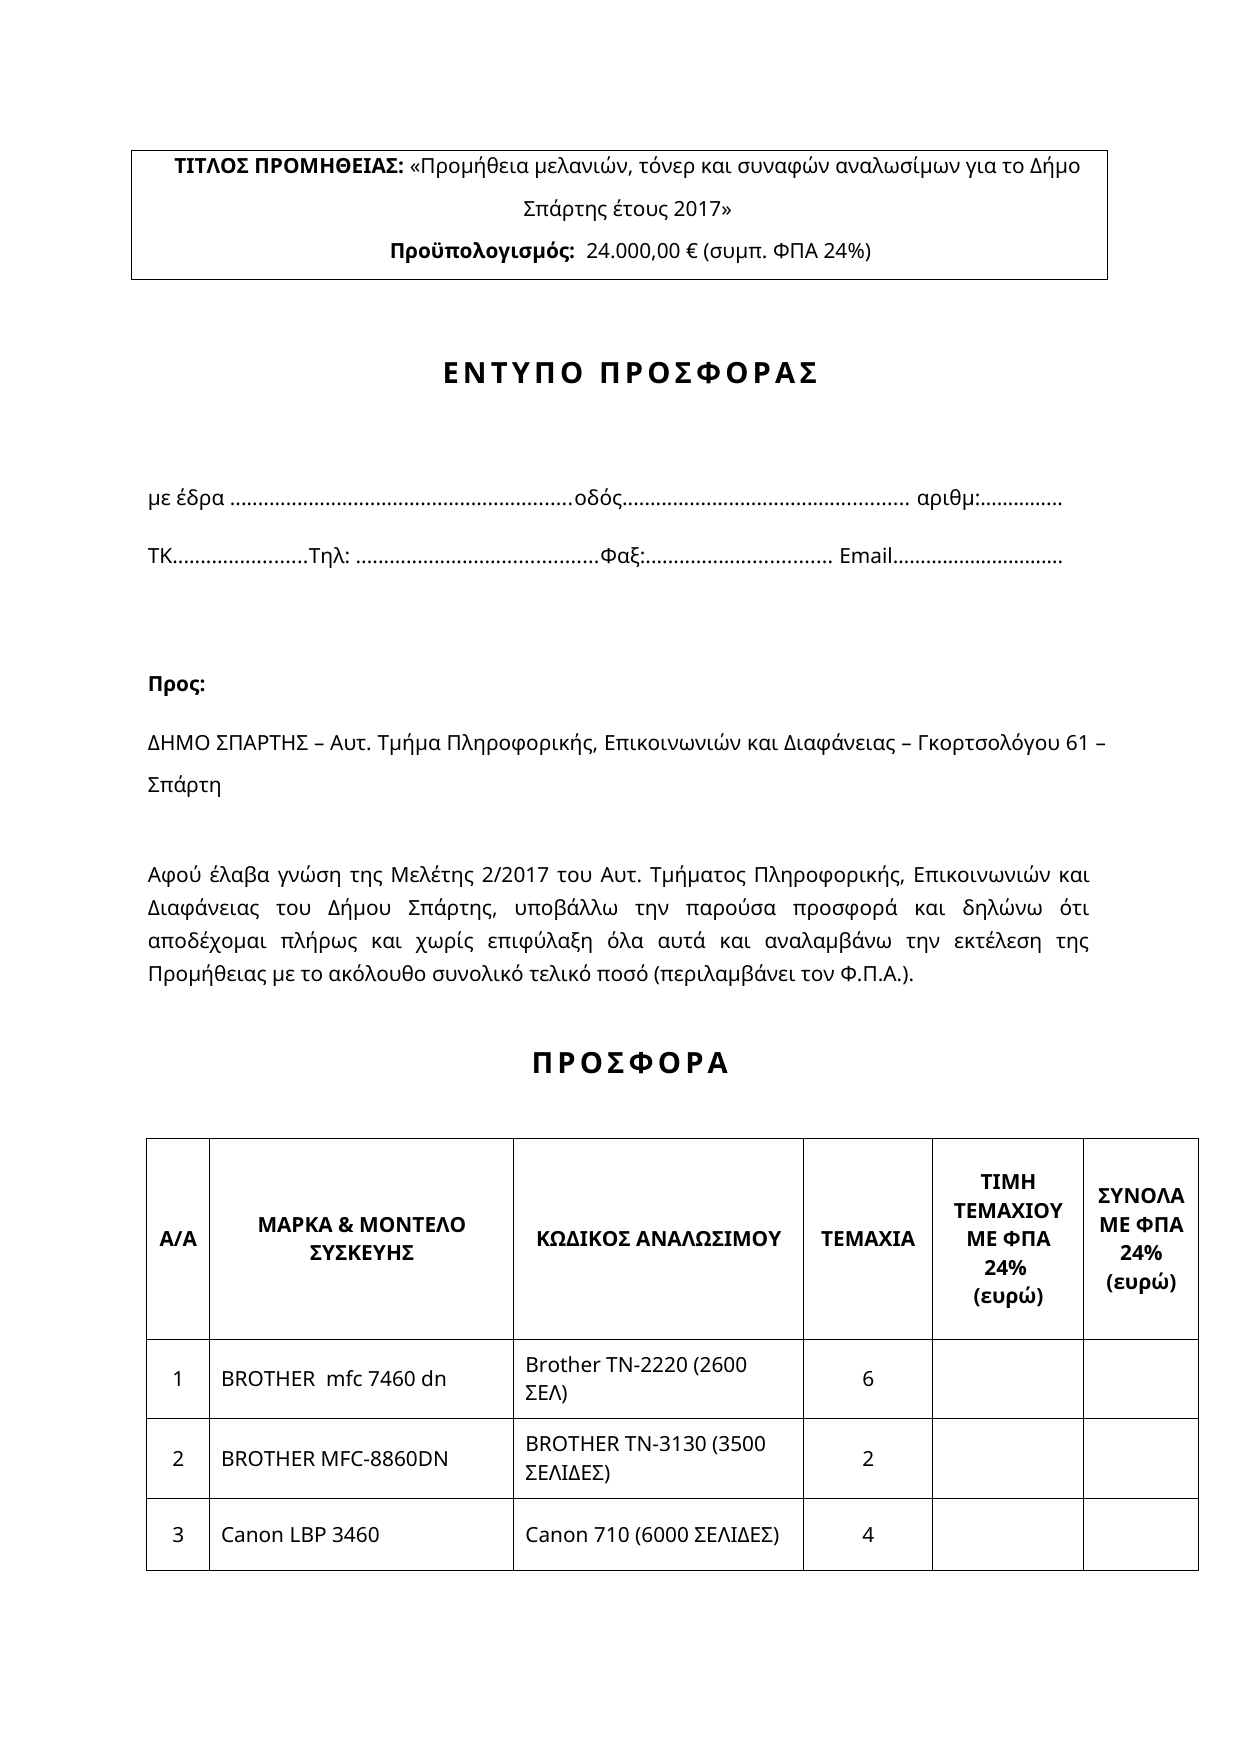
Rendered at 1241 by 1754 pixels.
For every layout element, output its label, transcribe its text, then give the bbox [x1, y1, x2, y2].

table_cell [1084, 1499, 1198, 1570]
table_header ΤΕΜΑΧΙΑ [804, 1139, 932, 1339]
table_cell [933, 1340, 1083, 1417]
text ΔΗΜΟ ΣΠΑΡΤΗΣ – Αυτ. Τμήμα Πληροφορικής, Επικοινωνιών και Διαφάνειας – Γκορτσολόγου 61 – Σπάρτη [148, 728, 1107, 799]
text ΕΝΤΥΠΟ ΠΡΟΣΦΟΡΑΣ [152, 360, 1107, 389]
table_cell 1 [147, 1340, 209, 1417]
table_cell BROTHER TN-3130 (3500 ΣΕΛΙΔΕΣ) [514, 1419, 803, 1497]
table_cell BROTHER mfc 7460 dn [210, 1340, 513, 1417]
text ΠΡΟΣΦΟΡΑ [152, 1050, 1107, 1079]
table_cell [1084, 1419, 1198, 1497]
table_cell 2 [804, 1419, 932, 1497]
text με έδρα οδός αριθμ:…………... [148, 483, 1107, 511]
table_cell 4 [804, 1499, 932, 1570]
text ΤΚ Τηλ: Φαξ: Email…………………………. [148, 541, 1107, 569]
table_header ΚΩΔΙΚΟΣ ΑΝΑΛΩΣΙΜΟΥ [514, 1139, 803, 1339]
table_cell 3 [147, 1499, 209, 1570]
text Προς: [148, 669, 1107, 697]
table_cell Canon 710 (6000 ΣΕΛΙΔΕΣ) [514, 1499, 803, 1570]
table_header ΣΥΝΟΛΑ ΜΕ ΦΠΑ 24% (ευρώ) [1084, 1139, 1198, 1339]
text Αφού έλαβα γνώση της Μελέτης 2/2017 του Αυτ. Τμήματος Πληροφορικής, Επικοινωνιών και Διαφάνειας του Δήμου Σπάρτης, υποβάλλω την παρούσα προσφορά και δηλώνω ότι αποδέχομαι πλήρως και χωρίς επιφύλαξη όλα αυτά και αναλαμβάνω την εκτέλεση της Προμήθειας με το ακόλουθο συνολικό τελικό ποσό (περιλαμβάνει τον Φ.Π.Α.). [148, 856, 1091, 988]
table_cell [933, 1419, 1083, 1497]
table_cell [933, 1499, 1083, 1570]
table_header ΤΙΤΛΟΣ ΠΡΟΜΗΘΕΙΑΣ: «Προμήθεια μελανιών, τόνερ και συναφών αναλωσίμων για το Δήμο Σπάρτης έτους 2017» Προϋπολογισμός: 24.000,00 € (συμπ. ΦΠΑ 24%) [132, 151, 1107, 279]
table_cell 6 [804, 1340, 932, 1417]
table_cell [1084, 1340, 1198, 1417]
table_cell Brother TN-2220 (2600 ΣΕΛ) [514, 1340, 803, 1417]
table_header ΤΙΜΗ ΤΕΜΑΧΙΟΥ ΜΕ ΦΠΑ 24% (ευρώ) [933, 1139, 1083, 1339]
table_header Α/Α [147, 1139, 209, 1339]
table_header ΜΑΡΚΑ & ΜΟΝΤΕΛΟ ΣΥΣΚΕΥΗΣ [210, 1139, 513, 1339]
table_cell BROTHER MFC-8860DN [210, 1419, 513, 1497]
table_cell Canon LBP 3460 [210, 1499, 513, 1570]
table_cell 2 [147, 1419, 209, 1497]
